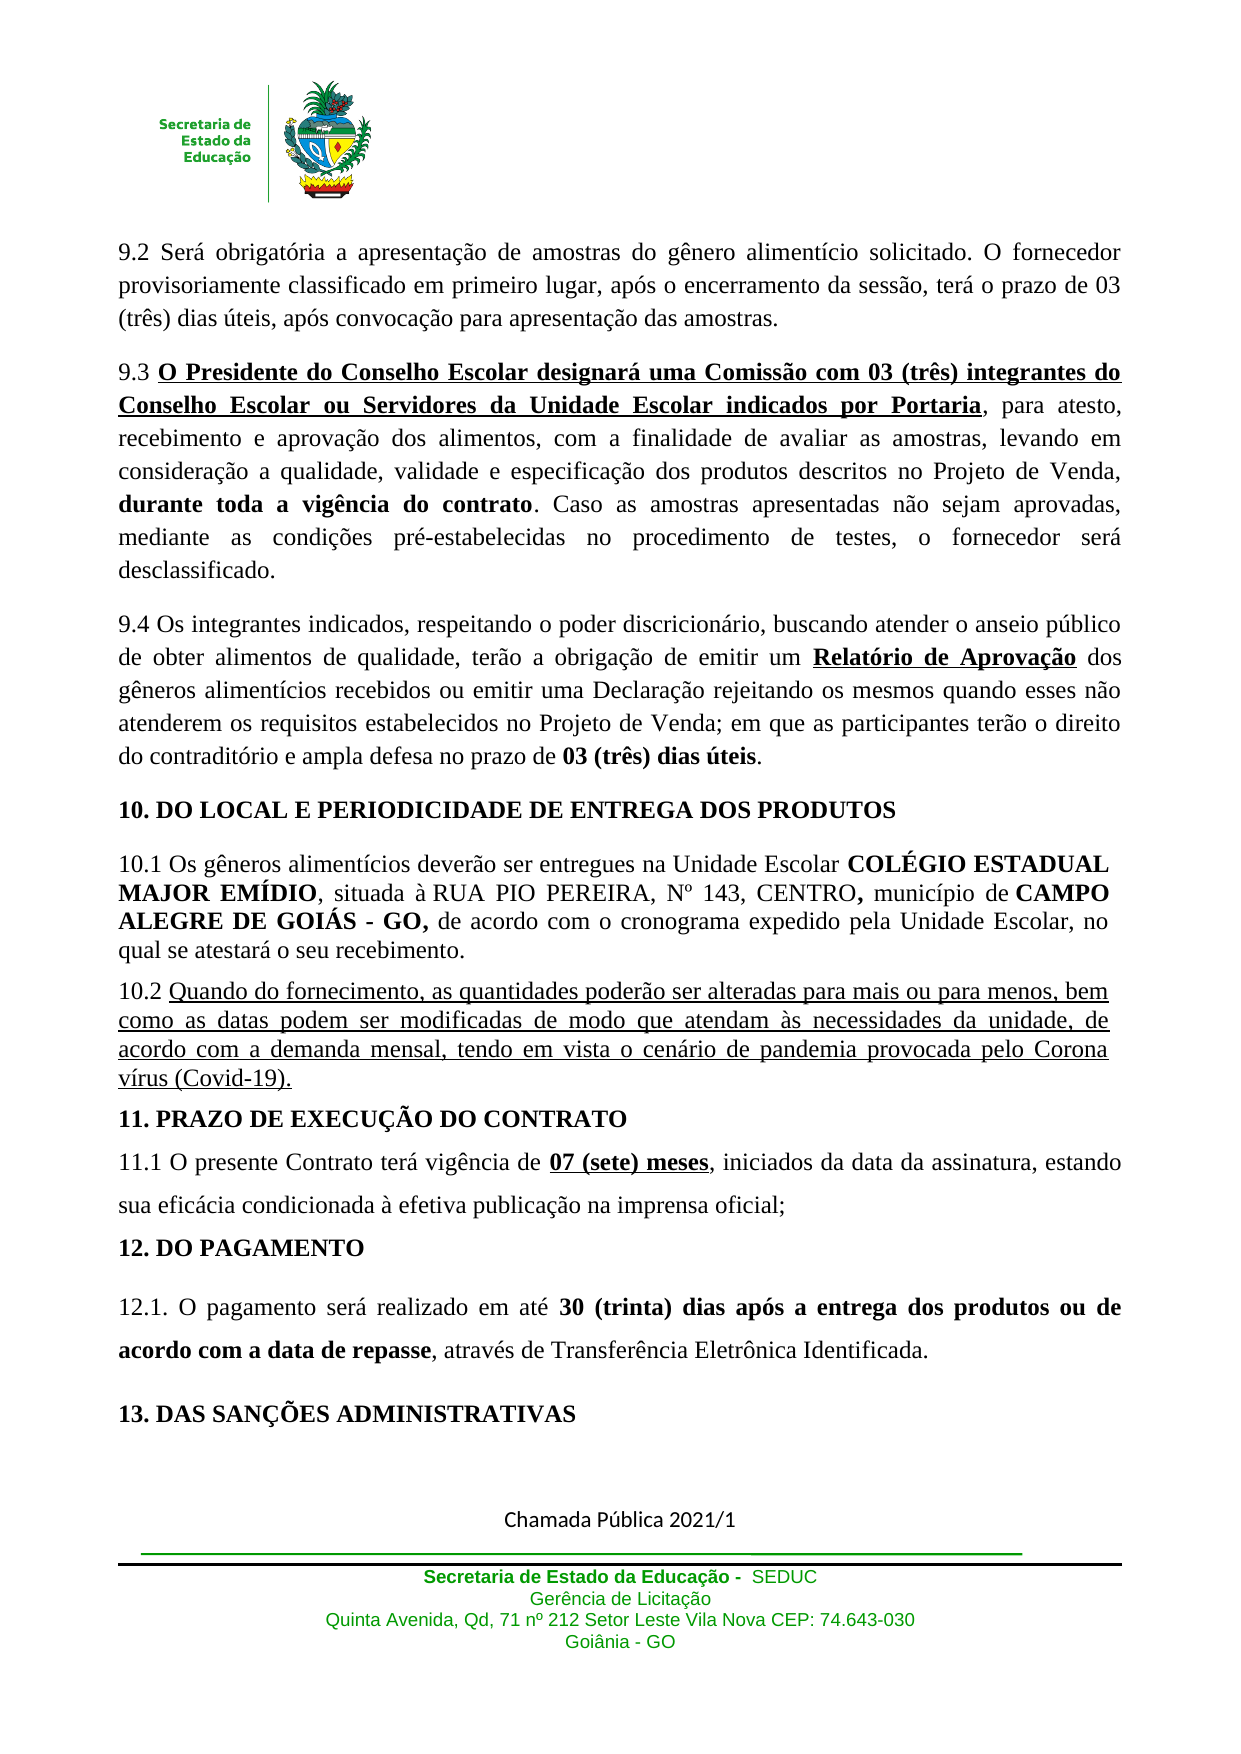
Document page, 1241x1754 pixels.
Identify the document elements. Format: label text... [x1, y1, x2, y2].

text 12.1. O pagamento será realizado em até 30 (trinta) dias após a entrega dos produtos ou de acordo com a data de repasse, através de Transferência Eletrônica Identificada. [118, 1292, 1122, 1364]
text 10.2 Quando do fornecimento, as quantidades poderão ser alteradas para mais ou para menos, bem como as datas podem ser modificadas de modo que atendam às necessidades da unidade, de acordo com a demanda mensal, tendo em vista o cenário de pandemia provocada pelo Corona vírus (Covid-19). [118, 1032, 1110, 1091]
text 12. DO PAGAMENTO [118, 1233, 1122, 1262]
text 10. DO LOCAL E PERIODICIDADE DE ENTREGA DOS PRODUTOS [118, 795, 1118, 824]
text 11.1 O presente Contrato terá vigência de 07 (sete) meses, iniciados da data da assinatura, estando sua eficácia condicionada à efetiva publicação na imprensa oficial; [118, 1147, 1122, 1219]
text 9.2 Será obrigatória a apresentação de amostras do gênero alimentício solicitado. O fornecedor provisoriamente classificado em primeiro lugar, após o encerramento da sessão, terá o prazo de 03 (três) dias úteis, após convocação para apresentação das amostras. [118, 237, 1122, 332]
text 9.4 Os integrantes indicados, respeitando o poder discricionário, buscando atender o anseio público de obter alimentos de qualidade, terão a obrigação de emitir um Relatório de Aprovação dos gêneros alimentícios recebidos ou emitir uma Declaração rejeitando os mesmos quando esses não atenderem os requisitos estabelecidos no Projeto de Venda; em que as participantes terão o direito do contraditório e ampla defesa no prazo de 03 (três) dias úteis. [118, 609, 1122, 770]
text 10.2 Quando do fornecimento, as quantidades poderão ser alteradas para mais ou para menos, bem como as datas podem ser modificadas de modo que atendam às necessidades da unidade, de acordo com a demanda mensal, tendo em vista o cenário de pandemia provocada pelo Corona vírus (Covid-19). [118, 976, 1110, 1030]
picture [118, 73, 412, 210]
text 10.1 Os gêneros alimentícios deverão ser entregues na Unidade Escolar COLÉGIO ESTADUAL MAJOR EMÍDIO, situada à RUA PIO PEREIRA, Nº 143, CENTRO, município de CAMPO ALEGRE DE GOIÁS - GO, de acordo com o cronograma expedido pela Unidade Escolar, no qual se atestará o seu recebimento. [118, 849, 1110, 964]
text 11. PRAZO DE EXECUÇÃO DO CONTRATO [118, 1104, 1122, 1133]
text 13. DAS SANÇÕES ADMINISTRATIVAS [118, 1399, 1122, 1428]
text 9.3 O Presidente do Conselho Escolar designará uma Comissão com 03 (três) integrantes do Conselho Escolar ou Servidores da Unidade Escolar indicados por Portaria, para atesto, recebimento e aprovação dos alimentos, com a finalidade de avaliar as amostras, levando em consideração a qualidade, validade e especificação dos produtos descritos no Projeto de Venda, durante toda a vigência do contrato. Caso as amostras apresentadas não sejam aprovadas, mediante as condições pré-estabelecidas no procedimento de testes, o fornecedor será desclassificado. [118, 357, 1122, 584]
